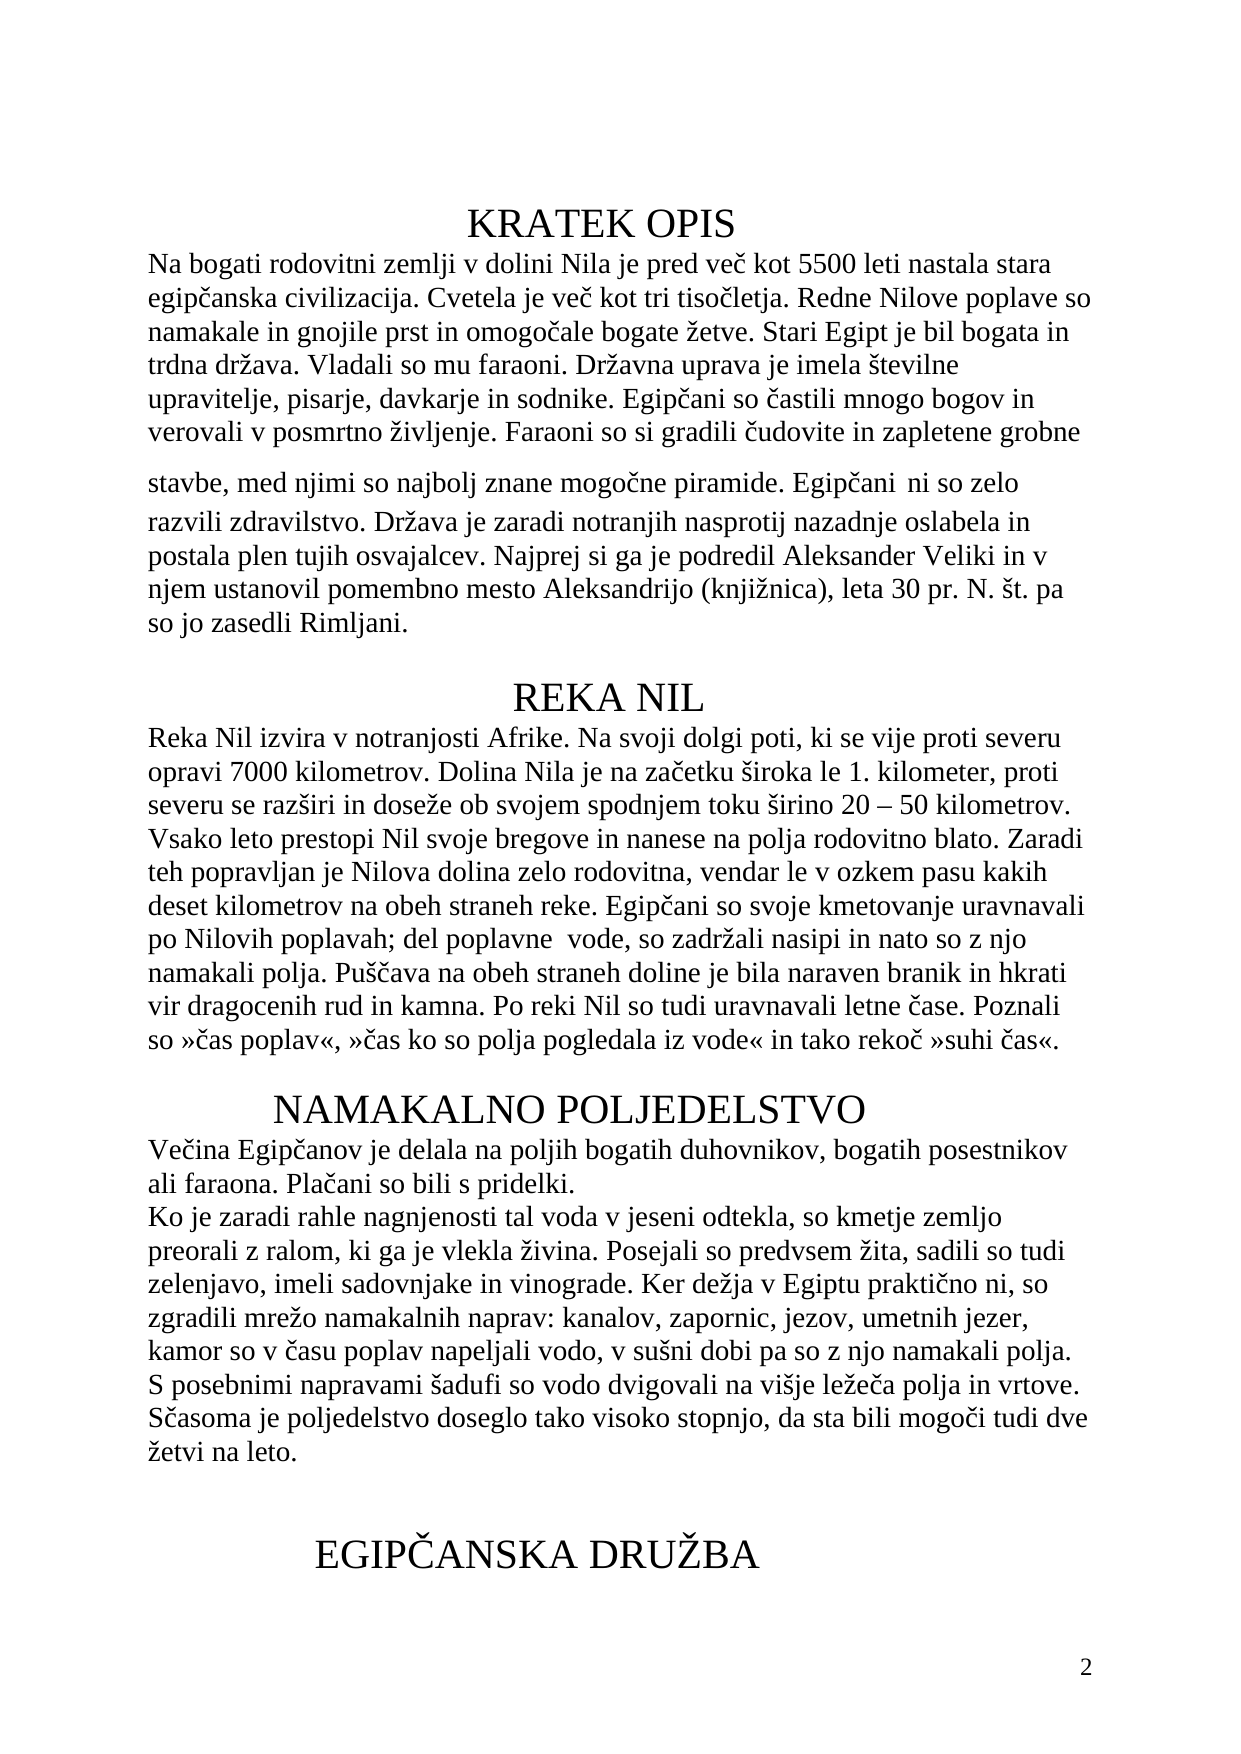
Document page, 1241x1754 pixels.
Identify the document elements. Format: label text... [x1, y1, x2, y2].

text Ko je zaradi rahle nagnjenosti tal voda v jeseni odtekla, so kmetje zemljo preorali z ralom, ki ga je vlekla živina. Posejali so predvsem žita, sadili so tudi zelenjavo, imeli sadovnjake in vinograde. Ker dežja v Egiptu praktično ni, so zgradili mrežo namakalnih naprav: kanalov, zapornic, jezov, umetnih jezer, kamor so v času poplav napeljali vodo, v sušni dobi pa so z njo namakali polja. S posebnimi napravami šadufi so vodo dvigovali na višje ležeča polja in vrtove. Sčasoma je poljedelstvo doseglo tako visoko stopnjo, da sta bili mogoči tudi dve žetvi na leto. [148, 1199, 1093, 1468]
text EGIPČANSKA DRUŽBA [148, 1530, 1093, 1578]
text Na bogati rodovitni zemlji v dolini Nila je pred več kot 5500 leti nastala stara egipčanska civilizacija. Cvetela je več kot tri tisočletja. Redne Nilove poplave so namakale in gnojile prst in omogočale bogate žetve. Stari Egipt je bil bogata in trdna država. Vladali so mu faraoni. Državna uprava je imela številne upravitelje, pisarje, davkarje in sodnike. Egipčani so častili mnogo bogov in verovali v posmrtno življenje. Faraoni so si gradili čudovite in zapletene grobne stavbe, med njimi so najbolj znane mogočne piramide. Egipčani ni so zelo razvili zdravilstvo. Država je zaradi notranjih nasprotij nazadnje oslabela in postala plen tujih osvajalcev. Najprej si ga je podredil Aleksander Veliki in v njem ustanovil pomembno mesto Aleksandrijo (knjižnica), leta 30 pr. N. št. pa so jo zasedli Rimljani. [148, 247, 1093, 639]
text Večina Egipčanov je delala na poljih bogatih duhovnikov, bogatih posestnikov ali faraona. Plačani so bili s pridelki. [148, 1132, 1093, 1199]
text KRATEK OPIS [148, 199, 1093, 247]
text REKA NIL [148, 672, 1093, 720]
text NAMAKALNO POLJEDELSTVO [148, 1084, 1093, 1132]
text Reka Nil izvira v notranjosti Afrike. Na svoji dolgi poti, ki se vije proti severu opravi . Dolina Nila je na začetku široka le , proti severu se razširi in doseže ob svojem spodnjem toku širino 20 – . Vsako leto prestopi Nil svoje bregove in nanese na polja rodovitno blato. Zaradi teh popravljan je Nilova dolina zelo rodovitna, vendar le v ozkem pasu kakih deset kilometrov na obeh straneh reke. Egipčani so svoje kmetovanje uravnavali po Nilovih poplavah; del poplavne vode, so zadržali nasipi in nato so z njo namakali polja. Puščava na obeh straneh doline je bila naraven branik in hkrati vir dragocenih rud in kamna. Po reki Nil so tudi uravnavali letne čase. Poznali so »čas poplav«, »čas ko so polja pogledala iz vode« in tako rekoč »suhi čas«. [148, 720, 1093, 1056]
